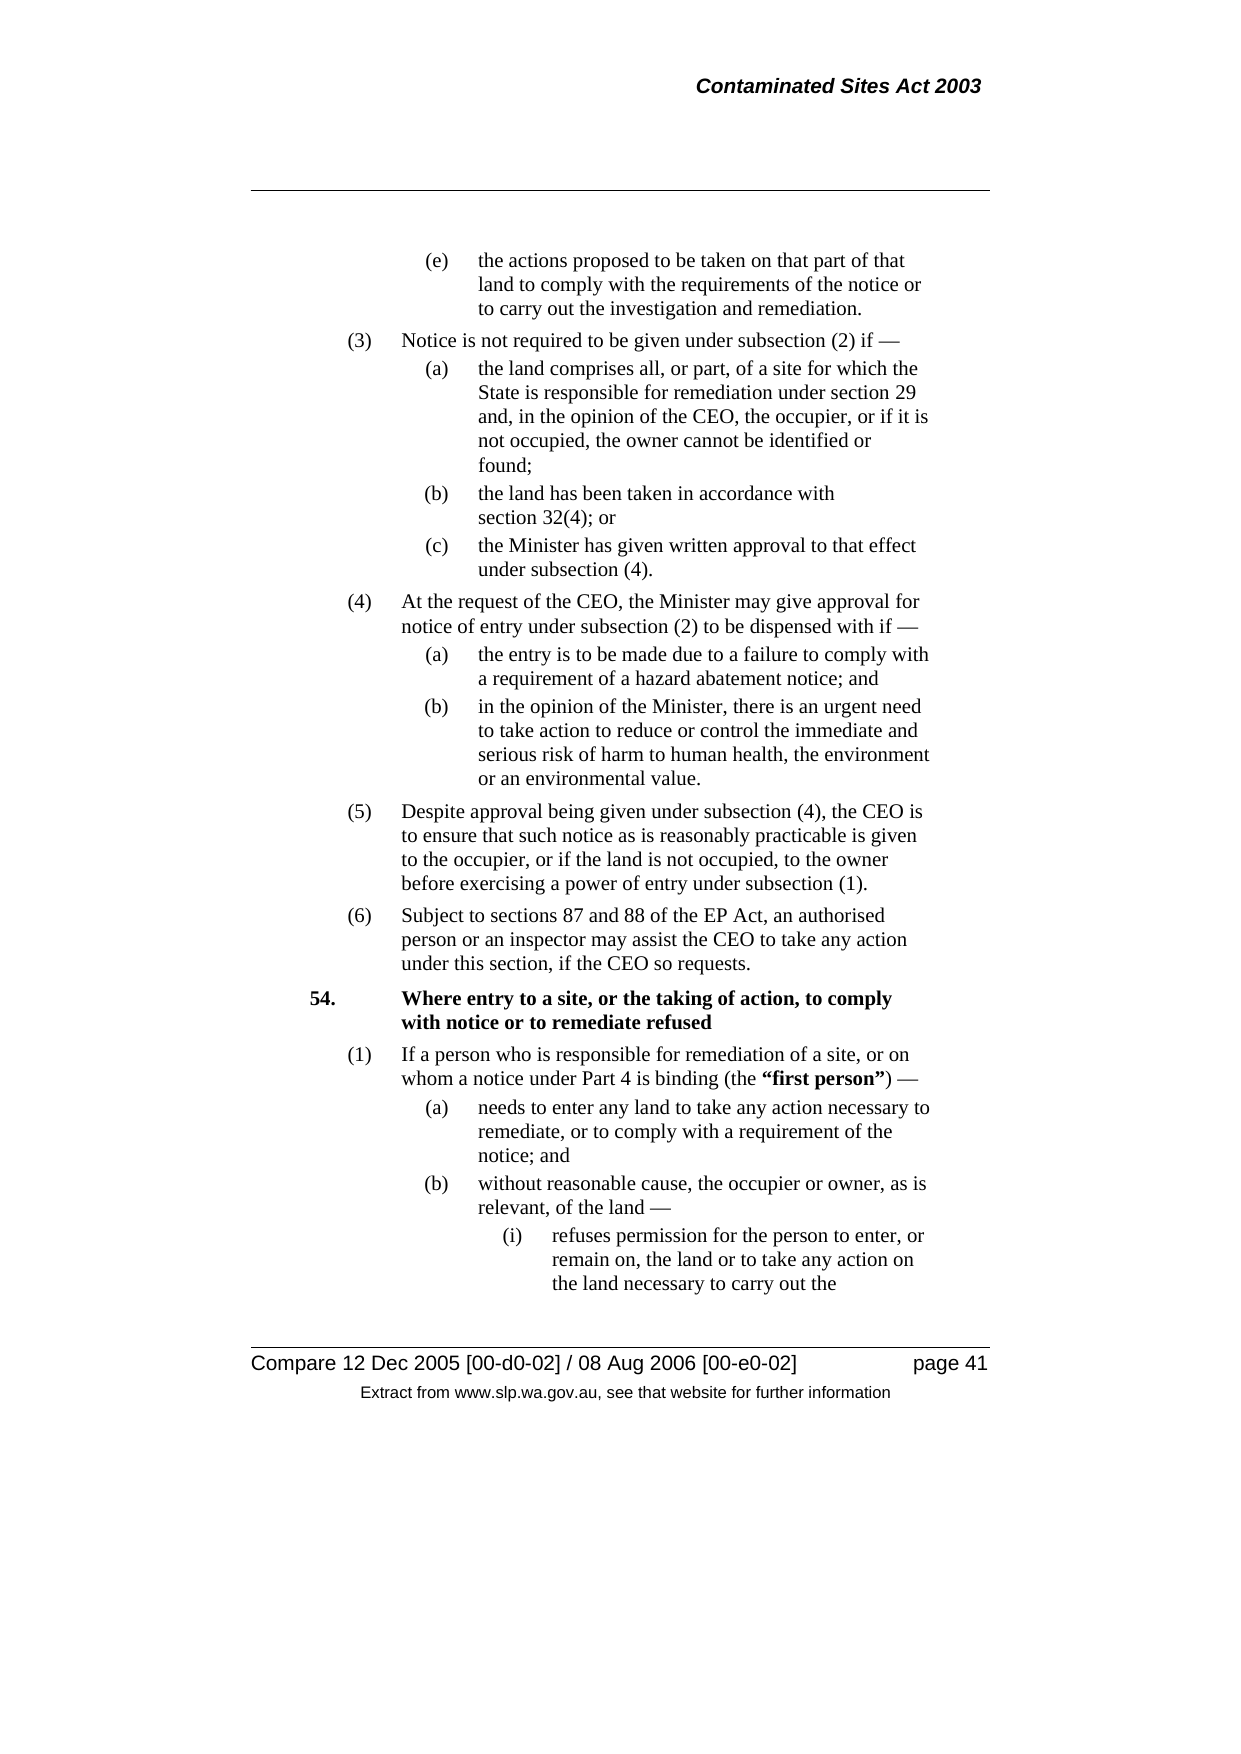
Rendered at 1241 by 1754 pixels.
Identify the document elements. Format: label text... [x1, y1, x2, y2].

text (3) Notice is not required to be given under subsection (2) if — [312, 328, 931, 352]
text (b) in the opinion of the Minister, there is an urgent need to take action to reduce or control the immediate and serious risk of harm to human health, the environment or an environmental value. [389, 694, 931, 790]
text (6) Subject to sections 87 and 88 of the EP Act, an authorised person or an inspector may assist the CEO to take any action under this section, if the CEO so requests. [312, 903, 931, 975]
text (4) At the request of the CEO, the Minister may give approval for notice of entry under subsection (2) to be dispensed with if — [312, 589, 931, 638]
text (a) the land comprises all, or part, of a site for which the State is responsible for remediation under section 29 and, in the opinion of the CEO, the occupier, or if it is not occupied, the owner cannot be identified or found; [389, 356, 931, 477]
text (e) the actions proposed to be taken on that part of that land to comply with the requirements of the notice or to carry out the investigation and remediation. [389, 247, 931, 320]
text (a) the entry is to be made due to a failure to comply with a requirement of a hazard abatement notice; and [389, 642, 931, 690]
text (a) needs to enter any land to take any action necessary to remediate, or to comply with a requirement of the notice; and [389, 1094, 931, 1167]
text (c) the Minister has given written approval to that effect under subsection (4). [389, 533, 931, 581]
subtitle 54. Where entry to a site, or the taking of action, to comply with notice or to remediate refused [309, 986, 931, 1034]
text (5) Despite approval being given under subsection (4), the CEO is to ensure that such notice as is reasonably practicable is given to the occupier, or if the land is not occupied, to the owner before exercising a power of entry under subsection (1). [312, 799, 931, 895]
text (1) If a person who is responsible for remediation of a site, or on whom a notice under Part 4 is binding (the “first person”) — [312, 1042, 931, 1090]
text (b) the land has been taken in accordance with section 32(4); or [389, 481, 931, 529]
text (b) without reasonable cause, the occupier or owner, as is relevant, of the land — [389, 1171, 931, 1219]
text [463, 1223, 931, 1295]
